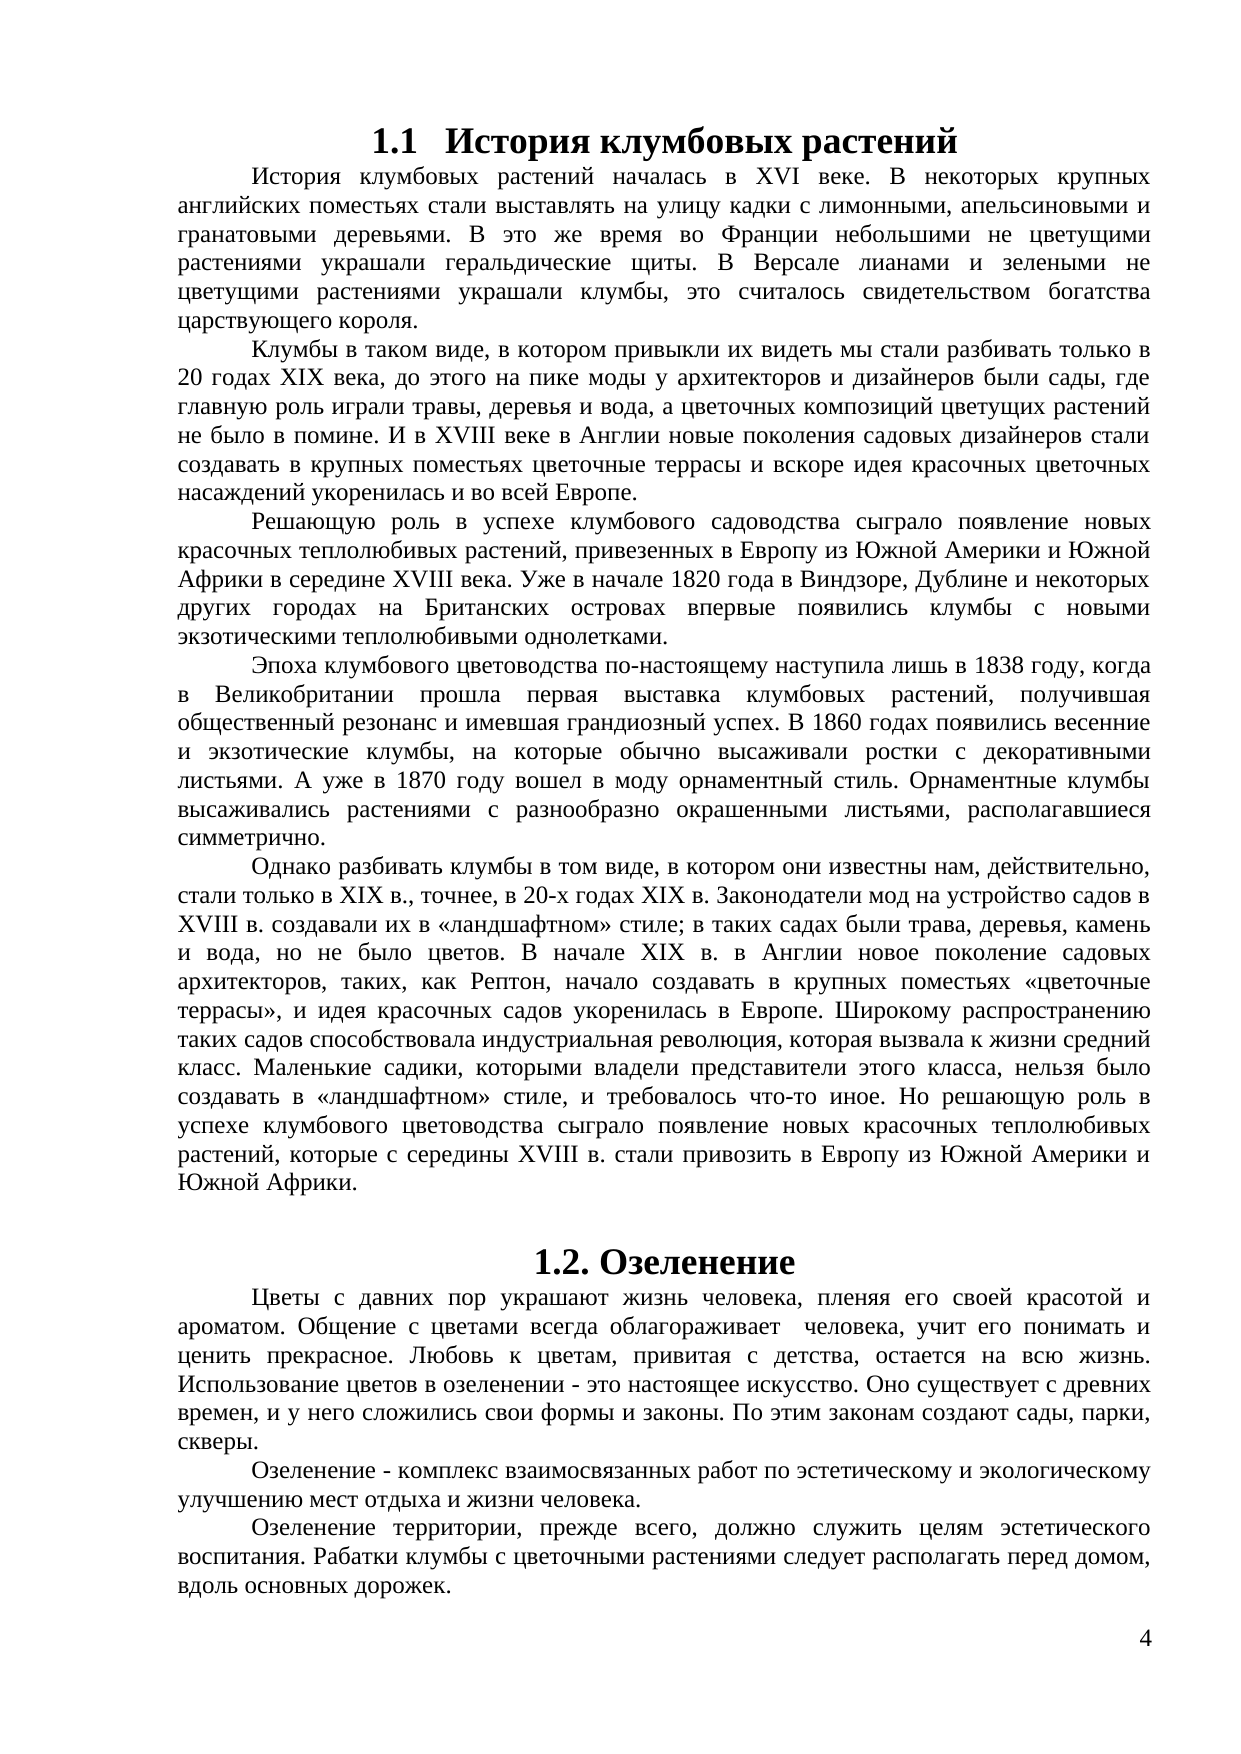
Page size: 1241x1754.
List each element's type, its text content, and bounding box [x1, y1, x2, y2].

text Эпоха клумбового цветоводства по-настоящему наступила лишь в 1838 году, когда в Великобритании прошла первая выставка клумбовых растений, получившая общественный резонанс и имевшая грандиозный успех. В 1860 годах появились весенние и экзотические клумбы, на которые обычно высаживали ростки с декоративными листьями. А уже в 1870 году вошел в моду орнаментный стиль. Орнаментные клумбы высаживались растениями с разнообразно окрашенными листьями, располагавшиеся симметрично. [177, 650, 1152, 851]
text Клумбы в таком виде, в котором привыкли их видеть мы стали разбивать только в 20 годах XIX века, до этого на пике моды у архитекторов и дизайнеров были сады, где главную роль играли травы, деревья и вода, а цветочных композиций цветущих растений не было в помине. И в XVIII веке в Англии новые поколения садовых дизайнеров стали создавать в крупных поместьях цветочные террасы и вскоре идея красочных цветочных насаждений укоренилась и во всей Европе. [177, 334, 1152, 506]
text Озеленение территории, прежде всего, должно служить целям эстетического воспитания. Рабатки клумбы с цветочными растениями следует располагать перед домом, вдоль основных дорожек. [177, 1512, 1152, 1599]
list История клумбовых растений [177, 118, 1152, 161]
text Решающую роль в успехе клумбового садоводства сыграло появление новых красочных теплолюбивых растений, привезенных в Европу из Южной Америки и Южной Африки в середине XVIII века. Уже в начале 1820 года в Виндзоре, Дублине и некоторых других городах на Британских островах впервые появились клумбы с новыми экзотическими теплолюбивыми однолетками. [177, 506, 1152, 650]
text Цветы с давних пор украшают жизнь человека, пленяя его своей красотой и ароматом. Общение с цветами всегда облагораживает человека, учит его понимать и ценить прекрасное. Любовь к цветам, привитая с детства, остается на всю жизнь. Использование цветов в озеленении - это настоящее искусство. Оно существует с древних времен, и у него сложились свои формы и законы. По этим законам создают сады, парки, скверы. [177, 1282, 1152, 1455]
text Однако разбивать клумбы в том виде, в котором они известны нам, действительно, стали только в XIX в., точнее, в 20-х годах XIX в. Законодатели мод на устройство садов в XVIII в. создавали их в «ландшафтном» стиле; в таких садах были трава, деревья, камень и вода, но не было цветов. В начале XIX в. в Англии новое поколение садовых архитекторов, таких, как Рептон, начало создавать в крупных поместьях «цветочные террасы», и идея красочных садов укоренилась в Европе. Широкому распространению таких садов способствовала индустриальная революция, которая вызвала к жизни средний класс. Маленькие садики, которыми владели представители этого класса, нельзя было создавать в «ландшафтном» стиле, и требовалось что-то иное. Но решающую роль в успехе клумбового цветоводства сыграло появление новых красочных теплолюбивых растений, которые с середины XVIII в. стали привозить в Европу из Южной Америки и Южной Африки. [177, 851, 1152, 1196]
text Озеленение - комплекс взаимосвязанных работ по эстетическому и экологическому улучшению мест отдыха и жизни человека. [177, 1455, 1152, 1512]
text История клумбовых растений началась в XVI веке. В некоторых крупных английских поместьях стали выставлять на улицу кадки с лимонными, апельсиновыми и гранатовыми деревьями. В это же время во Франции небольшими не цветущими растениями украшали геральдические щиты. В Версале лианами и зелеными не цветущими растениями украшали клумбы, это считалось свидетельством богатства царствующего короля. [177, 161, 1152, 334]
text 1.2. Озеленение [177, 1239, 1152, 1282]
